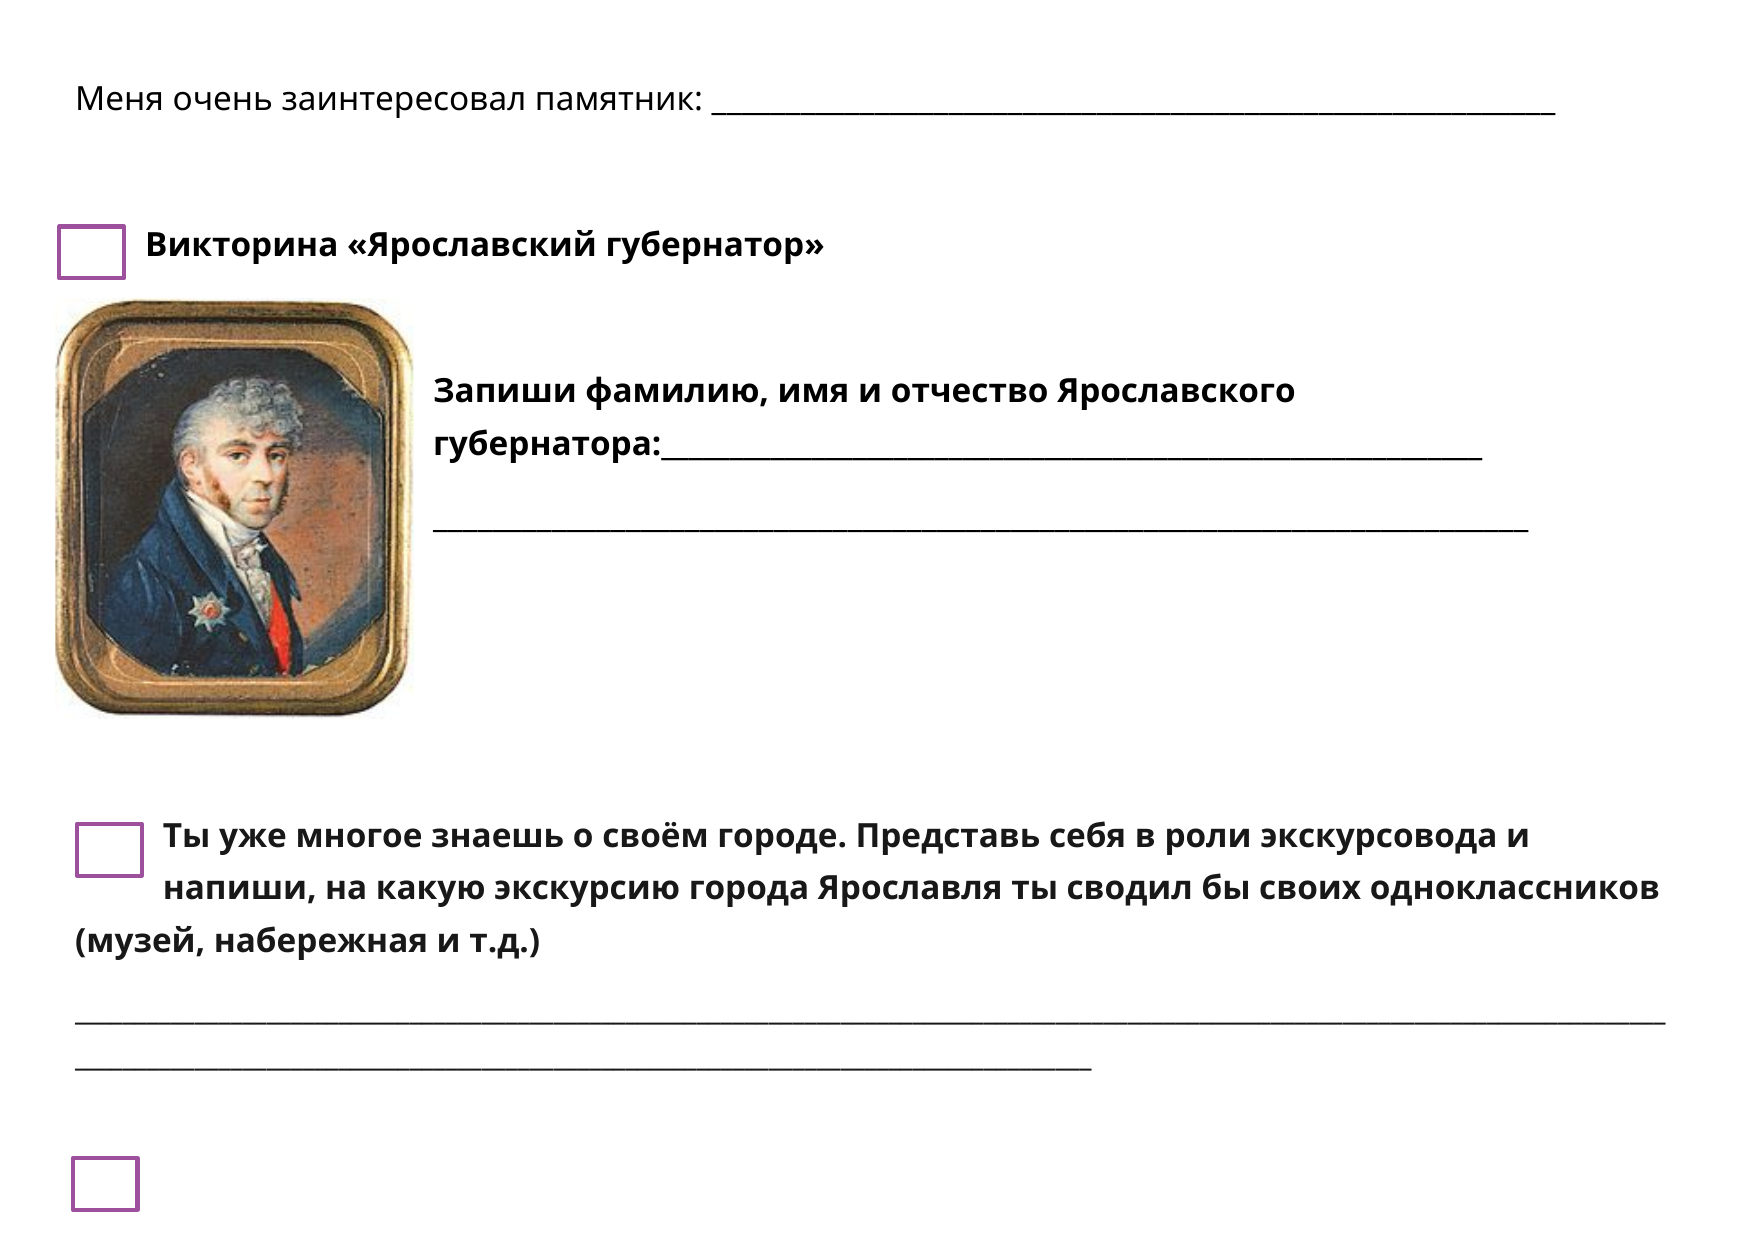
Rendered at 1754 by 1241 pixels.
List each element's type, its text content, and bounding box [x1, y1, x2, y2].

text Запиши фамилию, имя и отчество Ярославского губернатора:____________________________________________________________ [414, 367, 1679, 465]
text __________________________________________________________________________ [414, 492, 1679, 538]
text Викторина «Ярославский губернатор» [75, 221, 1679, 266]
text Меня очень заинтересовал памятник: _________________________________________________________ [75, 75, 1679, 120]
picture [54, 298, 414, 717]
text __________________________________________________________________________________________________________________________________________________________________________________________________________________________ [75, 989, 1679, 1075]
text Ты уже многое знаешь о своём городе. Представь себя в роли экскурсовода и напиши, на какую экскурсию города Ярославля ты сводил бы своих одноклассников (музей, набережная и т.д.) [75, 812, 1679, 962]
